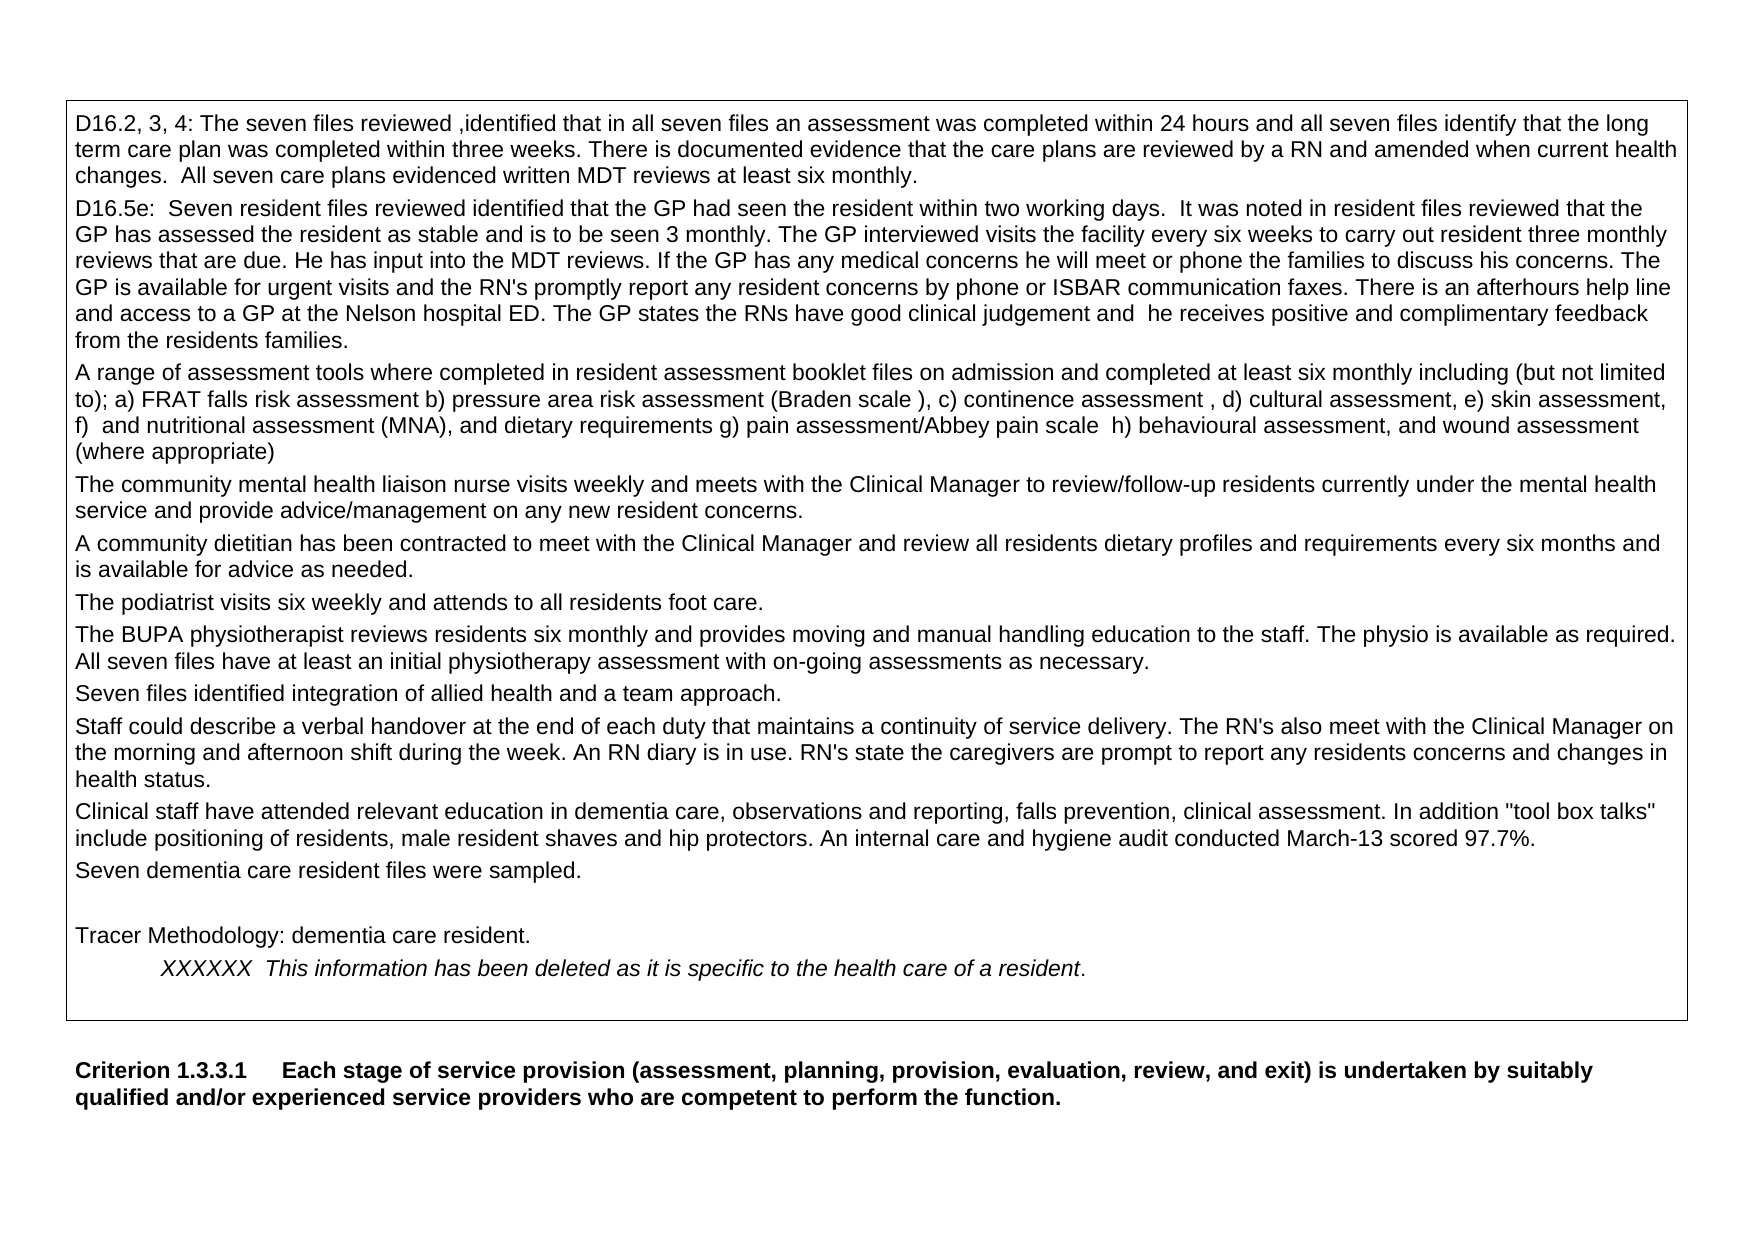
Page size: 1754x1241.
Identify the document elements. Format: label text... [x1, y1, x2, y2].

text The BUPA physiotherapist reviews residents six monthly and provides moving and manual handling education to the staff. The physio is available as required. All seven files have at least an initial physiotherapy assessment with on-going assessments as necessary. [67, 612, 1687, 671]
text Clinical staff have attended relevant education in dementia care, observations and reporting, falls prevention, clinical assessment. In addition "tool box talks" include positioning of residents, male resident shaves and hip protectors. An internal care and hygiene audit conducted March-13 scored 97.7%. [67, 789, 1687, 848]
text Seven files identified integration of allied health and a team approach. [67, 671, 1687, 703]
text D16.5e: Seven resident files reviewed identified that the GP had seen the resident within two working days. It was noted in resident files reviewed that the GP has assessed the resident as stable and is to be seen 3 monthly. The GP interviewed visits the facility every six weeks to carry out resident three monthly reviews that are due. He has input into the MDT reviews. If the GP has any medical concerns he will meet or phone the families to discuss his concerns. The GP is available for urgent visits and the RN's promptly report any resident concerns by phone or ISBAR communication faxes. There is an afterhours help line and access to a GP at the Nelson hospital ED. The GP states the RNs have good clinical judgement and he receives positive and complimentary feedback from the residents families. [67, 185, 1687, 350]
text D16.2, 3, 4: The seven files reviewed ,identified that in all seven files an assessment was completed within 24 hours and all seven files identify that the long term care plan was completed within three weeks. There is documented evidence that the care plans are reviewed by a RN and amended when current health changes. All seven care plans evidenced written MDT reviews at least six monthly. [67, 101, 1687, 185]
text The podiatrist visits six weekly and attends to all residents foot care. [67, 579, 1687, 612]
text A community dietitian has been contracted to meet with the Clinical Manager and review all residents dietary profiles and requirements every six months and is available for advice as needed. [67, 520, 1687, 579]
text The community mental health liaison nurse visits weekly and meets with the Clinical Manager to review/follow-up residents currently under the mental health service and provide advice/management on any new resident concerns. [67, 461, 1687, 520]
text A range of assessment tools where completed in resident assessment booklet files on admission and completed at least six monthly including (but not limited to); a) FRAT falls risk assessment b) pressure area risk assessment (Braden scale ), c) continence assessment , d) cultural assessment, e) skin assessment, f) and nutritional assessment (MNA), and dietary requirements g) pain assessment/Abbey pain scale h) behavioural assessment, and wound assessment (where appropriate) [67, 350, 1687, 461]
text Staff could describe a verbal handover at the end of each duty that maintains a continuity of service delivery. The RN's also meet with the Clinical Manager on the morning and afternoon shift during the week. An RN diary is in use. RN's state the caregivers are prompt to report any residents concerns and changes in health status. [67, 703, 1687, 789]
text Tracer Methodology: dementia care resident. [67, 913, 1687, 946]
text Criterion 1.3.3.1 Each stage of service provision (assessment, planning, provision, evaluation, review, and exit) is undertaken by suitably qualified and/or experienced service providers who are competent to perform the function. [75, 1057, 1679, 1110]
text Seven dementia care resident files were sampled. [67, 848, 1687, 883]
text XXXXXX This information has been deleted as it is specific to the health care of a resident. [67, 946, 1687, 981]
